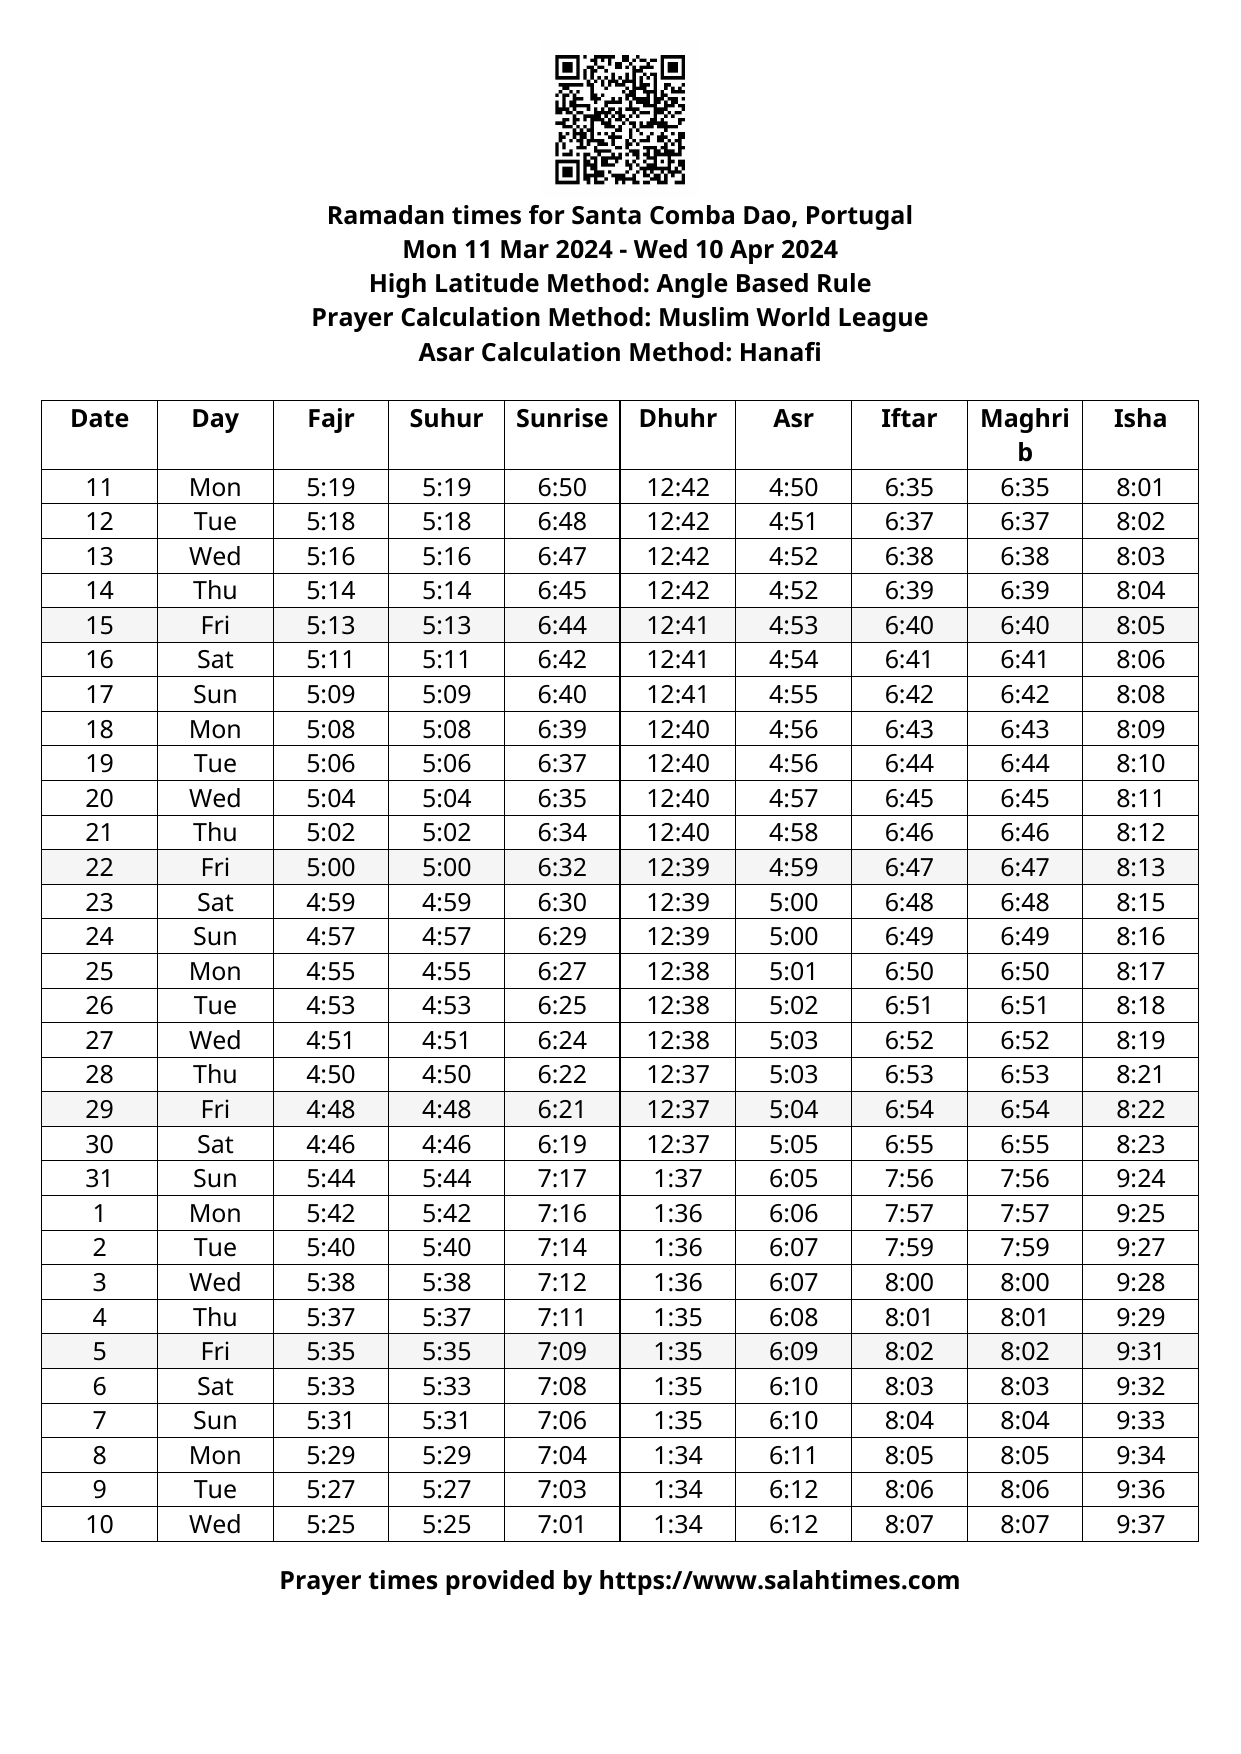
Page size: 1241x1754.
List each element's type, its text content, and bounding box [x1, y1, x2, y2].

table_cell 1 [42, 1196, 157, 1229]
table_cell 1:36 [621, 1265, 735, 1299]
table_cell 5:27 [389, 1473, 504, 1506]
table_cell 8:06 [852, 1473, 967, 1506]
table_cell 12:39 [621, 885, 735, 918]
table_cell 6:44 [505, 608, 619, 642]
table_cell 6:48 [968, 885, 1082, 918]
table_cell 22 [42, 850, 157, 884]
table_cell 8:08 [1083, 677, 1198, 711]
table_cell 6:40 [505, 677, 619, 711]
table_header Fajr [274, 401, 388, 469]
table_cell 1:34 [621, 1507, 735, 1541]
table_cell 5:44 [274, 1161, 388, 1195]
table_cell 3 [42, 1265, 157, 1299]
table_cell 12:38 [621, 954, 735, 987]
table_cell 7:12 [505, 1265, 619, 1299]
table_cell 6:07 [736, 1265, 851, 1299]
table_cell 5:02 [736, 989, 851, 1022]
table_cell 8:00 [852, 1265, 967, 1299]
table_cell 7:56 [852, 1161, 967, 1195]
table_cell 12:41 [621, 677, 735, 711]
table_cell Mon [158, 470, 273, 503]
table_cell 26 [42, 989, 157, 1022]
table_cell 8:06 [968, 1473, 1082, 1506]
table_cell 12:37 [621, 1127, 735, 1160]
table_cell 9:33 [1083, 1404, 1198, 1437]
table_cell 23 [42, 885, 157, 918]
table_cell 6:46 [852, 816, 967, 849]
table_cell 6:19 [505, 1127, 619, 1160]
table_cell 7:03 [505, 1473, 619, 1506]
table_cell 8:18 [1083, 989, 1198, 1022]
table_cell 5:11 [389, 643, 504, 676]
table_cell 4:53 [736, 608, 851, 642]
table_cell 18 [42, 712, 157, 745]
table_cell 6:05 [736, 1161, 851, 1195]
table_cell 5:04 [389, 781, 504, 814]
table_cell 12:40 [621, 781, 735, 814]
table_cell 19 [42, 746, 157, 780]
table_cell Wed [158, 781, 273, 814]
table_cell 6:44 [852, 746, 967, 780]
table_cell 17 [42, 677, 157, 711]
table_cell 5:42 [389, 1196, 504, 1229]
table_cell 8:05 [852, 1438, 967, 1472]
table_cell 6:50 [968, 954, 1082, 987]
table_cell 4:59 [736, 850, 851, 884]
table_cell 9:34 [1083, 1438, 1198, 1472]
table_cell 8:07 [968, 1507, 1082, 1541]
table_cell 7:16 [505, 1196, 619, 1229]
table_cell Tue [158, 1473, 273, 1506]
table_cell 9:37 [1083, 1507, 1198, 1541]
table_cell 8:22 [1083, 1092, 1198, 1126]
table_cell 6:48 [505, 504, 619, 538]
table_cell 5 [42, 1334, 157, 1368]
table_cell 28 [42, 1058, 157, 1091]
table_cell 12:42 [621, 539, 735, 572]
table_cell 5:14 [389, 574, 504, 607]
table_cell 1:34 [621, 1473, 735, 1506]
table_cell 6:50 [852, 954, 967, 987]
table_cell 7:56 [968, 1161, 1082, 1195]
table_cell 6:10 [736, 1404, 851, 1437]
table_cell 6:54 [852, 1092, 967, 1126]
table_cell 5:06 [389, 746, 504, 780]
table_header Day [158, 401, 273, 469]
table_cell 7:08 [505, 1369, 619, 1402]
table_cell 9:24 [1083, 1161, 1198, 1195]
table_cell 1:36 [621, 1196, 735, 1229]
table_cell 7:06 [505, 1404, 619, 1437]
table_cell Mon [158, 1438, 273, 1472]
table_cell 5:27 [274, 1473, 388, 1506]
table_cell 6:37 [505, 746, 619, 780]
table_cell 8:06 [1083, 643, 1198, 676]
table_cell 6:40 [968, 608, 1082, 642]
table_cell 8:03 [852, 1369, 967, 1402]
table_cell 5:18 [274, 504, 388, 538]
table_cell Thu [158, 1300, 273, 1333]
table_cell 12:39 [621, 850, 735, 884]
table_cell 6:47 [852, 850, 967, 884]
table_cell 5:19 [389, 470, 504, 503]
table_cell 4:59 [274, 885, 388, 918]
table_cell 8:10 [1083, 746, 1198, 780]
table_cell 4:51 [736, 504, 851, 538]
table_cell 15 [42, 608, 157, 642]
table_cell 5:00 [736, 885, 851, 918]
table_cell 9:28 [1083, 1265, 1198, 1299]
table_cell Sat [158, 885, 273, 918]
table_cell 5:42 [274, 1196, 388, 1229]
table_cell 5:05 [736, 1127, 851, 1160]
text Prayer Calculation Method: Muslim World League [42, 300, 1198, 334]
table_cell 5:29 [389, 1438, 504, 1472]
table_cell 7:59 [852, 1231, 967, 1264]
table_cell 8:16 [1083, 919, 1198, 953]
table_cell 4:55 [274, 954, 388, 987]
table_cell 5:00 [274, 850, 388, 884]
table_cell 4:52 [736, 574, 851, 607]
table_cell 4:46 [389, 1127, 504, 1160]
table_cell 7:11 [505, 1300, 619, 1333]
table_cell 20 [42, 781, 157, 814]
table_cell 8:13 [1083, 850, 1198, 884]
table_cell 4:57 [389, 919, 504, 953]
table_cell 6:22 [505, 1058, 619, 1091]
table_cell 5:19 [274, 470, 388, 503]
table_cell 8 [42, 1438, 157, 1472]
table_cell Fri [158, 850, 273, 884]
table_cell 6:35 [852, 470, 967, 503]
table_cell 6:10 [736, 1369, 851, 1402]
table_cell 8:01 [1083, 470, 1198, 503]
table_cell Sun [158, 1404, 273, 1437]
table_cell 4:48 [389, 1092, 504, 1126]
table_cell 1:35 [621, 1369, 735, 1402]
table_cell 4:50 [389, 1058, 504, 1091]
table_cell 5:38 [274, 1265, 388, 1299]
table_cell 7:57 [852, 1196, 967, 1229]
table_cell 8:12 [1083, 816, 1198, 849]
table_cell 7:14 [505, 1231, 619, 1264]
table_header Maghrib [968, 401, 1082, 469]
table_cell 4:54 [736, 643, 851, 676]
table_cell 12:38 [621, 989, 735, 1022]
table_cell 12:41 [621, 608, 735, 642]
table_cell 12:37 [621, 1058, 735, 1091]
table_cell 6:45 [968, 781, 1082, 814]
table_cell 8:00 [968, 1265, 1082, 1299]
table_cell 8:05 [1083, 608, 1198, 642]
table_header Date [42, 401, 157, 469]
table_cell Sun [158, 919, 273, 953]
table_cell 5:09 [389, 677, 504, 711]
table_cell 6:06 [736, 1196, 851, 1229]
table_cell 6:50 [505, 470, 619, 503]
table_cell 6:09 [736, 1334, 851, 1368]
table_cell 5:01 [736, 954, 851, 987]
table_cell 6:07 [736, 1231, 851, 1264]
table_cell 4 [42, 1300, 157, 1333]
table_header Asr [736, 401, 851, 469]
table_cell 4:56 [736, 712, 851, 745]
table_cell 1:35 [621, 1404, 735, 1437]
table_cell 8:07 [852, 1507, 967, 1541]
table_cell 6:52 [968, 1023, 1082, 1057]
table_cell Tue [158, 504, 273, 538]
table_cell 6:51 [968, 989, 1082, 1022]
table_cell 9:25 [1083, 1196, 1198, 1229]
table_cell 8:03 [1083, 539, 1198, 572]
table_cell Mon [158, 954, 273, 987]
table_cell 6:39 [852, 574, 967, 607]
text Mon 11 Mar 2024 - Wed 10 Apr 2024 [42, 232, 1198, 266]
table_cell 6:25 [505, 989, 619, 1022]
table_cell 24 [42, 919, 157, 953]
table_cell 6:47 [968, 850, 1082, 884]
table_cell 12:41 [621, 643, 735, 676]
table_cell 6:24 [505, 1023, 619, 1057]
table_cell 8:23 [1083, 1127, 1198, 1160]
table_cell 5:14 [274, 574, 388, 607]
table_cell 4:50 [736, 470, 851, 503]
table_cell 5:13 [389, 608, 504, 642]
table_cell 5:25 [274, 1507, 388, 1541]
table_cell 5:40 [389, 1231, 504, 1264]
table_cell 6:48 [852, 885, 967, 918]
table_cell 5:00 [389, 850, 504, 884]
table_cell 6:54 [968, 1092, 1082, 1126]
table_cell 4:53 [389, 989, 504, 1022]
table_cell Thu [158, 816, 273, 849]
table_cell 5:25 [389, 1507, 504, 1541]
table_cell 27 [42, 1023, 157, 1057]
table_cell 5:35 [389, 1334, 504, 1368]
table_cell 10 [42, 1507, 157, 1541]
table_cell 8:02 [852, 1334, 967, 1368]
table_cell Tue [158, 1231, 273, 1264]
table_cell 12:42 [621, 470, 735, 503]
table_cell 5:03 [736, 1058, 851, 1091]
table_cell 6:45 [852, 781, 967, 814]
table_cell 4:51 [389, 1023, 504, 1057]
table_cell Wed [158, 1023, 273, 1057]
table_cell 30 [42, 1127, 157, 1160]
table_cell 8:09 [1083, 712, 1198, 745]
table_cell 6:39 [505, 712, 619, 745]
table_cell 4:50 [274, 1058, 388, 1091]
table_cell 5:06 [274, 746, 388, 780]
table_cell 4:48 [274, 1092, 388, 1126]
table_cell Thu [158, 1058, 273, 1091]
table_cell 5:37 [274, 1300, 388, 1333]
table_cell 5:31 [389, 1404, 504, 1437]
table_cell 5:38 [389, 1265, 504, 1299]
text High Latitude Method: Angle Based Rule [42, 266, 1198, 300]
table_cell 5:02 [389, 816, 504, 849]
table_cell 9 [42, 1473, 157, 1506]
table_cell 7:57 [968, 1196, 1082, 1229]
table_cell 4:52 [736, 539, 851, 572]
table_cell 6:47 [505, 539, 619, 572]
table_cell 6:37 [852, 504, 967, 538]
table_cell 8:04 [968, 1404, 1082, 1437]
table_cell 5:37 [389, 1300, 504, 1333]
text Prayer times provided by https://www.salahtimes.com [42, 1563, 1198, 1597]
table_cell 5:09 [274, 677, 388, 711]
table_cell 6:43 [852, 712, 967, 745]
table_cell Sat [158, 643, 273, 676]
table_cell 12:42 [621, 504, 735, 538]
table_cell 8:19 [1083, 1023, 1198, 1057]
table_cell 8:03 [968, 1369, 1082, 1402]
table_cell 6:11 [736, 1438, 851, 1472]
table_cell 5:00 [736, 919, 851, 953]
table_cell 8:02 [1083, 504, 1198, 538]
table_cell Thu [158, 574, 273, 607]
table_cell 16 [42, 643, 157, 676]
table_cell 6:35 [968, 470, 1082, 503]
text Ramadan times for Santa Comba Dao, Portugal [42, 198, 1198, 232]
table_header Iftar [852, 401, 967, 469]
table_cell 5:29 [274, 1438, 388, 1472]
table_cell 21 [42, 816, 157, 849]
table_cell 1:36 [621, 1231, 735, 1264]
table_cell 25 [42, 954, 157, 987]
table_cell 8:02 [968, 1334, 1082, 1368]
table_cell 6:39 [968, 574, 1082, 607]
table_header Isha [1083, 401, 1198, 469]
table_cell Sat [158, 1127, 273, 1160]
table_cell Wed [158, 1265, 273, 1299]
table_cell Fri [158, 608, 273, 642]
table_cell 6:42 [968, 677, 1082, 711]
table_cell 12 [42, 504, 157, 538]
table_cell 5:18 [389, 504, 504, 538]
table_cell 6:46 [968, 816, 1082, 849]
table_cell 13 [42, 539, 157, 572]
table_cell 6:37 [968, 504, 1082, 538]
table_cell 4:57 [736, 781, 851, 814]
table_cell 8:01 [968, 1300, 1082, 1333]
table_cell 7:59 [968, 1231, 1082, 1264]
table_cell 6:29 [505, 919, 619, 953]
table_cell 6 [42, 1369, 157, 1402]
table_cell 6:08 [736, 1300, 851, 1333]
table_cell 8:11 [1083, 781, 1198, 814]
table_cell 6:38 [852, 539, 967, 572]
table_cell 12:38 [621, 1023, 735, 1057]
table_cell 7:17 [505, 1161, 619, 1195]
table_cell 8:01 [852, 1300, 967, 1333]
table_cell 5:11 [274, 643, 388, 676]
table_cell 8:17 [1083, 954, 1198, 987]
table_cell 6:51 [852, 989, 967, 1022]
table_cell 5:13 [274, 608, 388, 642]
table_cell 12:39 [621, 919, 735, 953]
table_cell Wed [158, 1507, 273, 1541]
table_cell 6:38 [968, 539, 1082, 572]
table_cell 6:55 [968, 1127, 1082, 1160]
table_cell 6:27 [505, 954, 619, 987]
table_cell 14 [42, 574, 157, 607]
table_cell 6:12 [736, 1473, 851, 1506]
table_cell 6:49 [968, 919, 1082, 953]
text Asar Calculation Method: Hanafi [42, 334, 1198, 368]
table_cell 9:36 [1083, 1473, 1198, 1506]
table_cell 6:49 [852, 919, 967, 953]
table_cell 1:35 [621, 1300, 735, 1333]
table_cell 5:33 [389, 1369, 504, 1402]
table_cell 29 [42, 1092, 157, 1126]
table_cell 6:34 [505, 816, 619, 849]
table_cell Mon [158, 712, 273, 745]
table_cell 6:42 [505, 643, 619, 676]
table_cell 7:09 [505, 1334, 619, 1368]
table_cell 12:40 [621, 816, 735, 849]
table_cell Sat [158, 1369, 273, 1402]
table_cell 1:37 [621, 1161, 735, 1195]
table_cell 4:57 [274, 919, 388, 953]
table_cell 9:32 [1083, 1369, 1198, 1402]
table_cell 4:58 [736, 816, 851, 849]
table_cell Fri [158, 1334, 273, 1368]
table_cell 6:35 [505, 781, 619, 814]
table_cell Wed [158, 539, 273, 572]
picture [542, 41, 699, 198]
table_cell 4:56 [736, 746, 851, 780]
table_cell 4:55 [736, 677, 851, 711]
table_cell 6:52 [852, 1023, 967, 1057]
table_cell Fri [158, 1092, 273, 1126]
table_header Dhuhr [621, 401, 735, 469]
table_cell Mon [158, 1196, 273, 1229]
table_cell Sun [158, 1161, 273, 1195]
table_cell 5:04 [736, 1092, 851, 1126]
table_cell 6:44 [968, 746, 1082, 780]
table_cell 6:32 [505, 850, 619, 884]
table_cell 5:31 [274, 1404, 388, 1437]
table_cell 6:30 [505, 885, 619, 918]
table_cell 7 [42, 1404, 157, 1437]
table_cell 12:40 [621, 712, 735, 745]
table_cell 8:05 [968, 1438, 1082, 1472]
table_cell 5:16 [274, 539, 388, 572]
table_cell 7:04 [505, 1438, 619, 1472]
table_cell 5:03 [736, 1023, 851, 1057]
table_cell 6:41 [968, 643, 1082, 676]
table_cell 5:35 [274, 1334, 388, 1368]
table_cell 4:59 [389, 885, 504, 918]
table_cell 6:42 [852, 677, 967, 711]
table_cell 5:08 [389, 712, 504, 745]
table_cell 6:41 [852, 643, 967, 676]
table_cell 9:27 [1083, 1231, 1198, 1264]
table_cell 6:45 [505, 574, 619, 607]
table_cell 5:02 [274, 816, 388, 849]
table_cell 2 [42, 1231, 157, 1264]
table_cell 9:29 [1083, 1300, 1198, 1333]
table_cell 9:31 [1083, 1334, 1198, 1368]
table_cell 5:44 [389, 1161, 504, 1195]
table_cell 5:40 [274, 1231, 388, 1264]
table_cell 12:40 [621, 746, 735, 780]
table_cell 5:08 [274, 712, 388, 745]
table_cell 4:46 [274, 1127, 388, 1160]
table_cell 8:04 [852, 1404, 967, 1437]
table_cell 1:35 [621, 1334, 735, 1368]
table_cell 6:21 [505, 1092, 619, 1126]
table_cell 6:53 [968, 1058, 1082, 1091]
table_cell 12:37 [621, 1092, 735, 1126]
table_cell 6:12 [736, 1507, 851, 1541]
table_header Suhur [389, 401, 504, 469]
table_cell Sun [158, 677, 273, 711]
table_cell 8:21 [1083, 1058, 1198, 1091]
table_cell 4:55 [389, 954, 504, 987]
table_cell 5:16 [389, 539, 504, 572]
table_cell 8:15 [1083, 885, 1198, 918]
table_cell Tue [158, 746, 273, 780]
table_cell 4:53 [274, 989, 388, 1022]
table_cell 8:04 [1083, 574, 1198, 607]
table_cell 5:33 [274, 1369, 388, 1402]
table_cell 6:40 [852, 608, 967, 642]
table_cell 5:04 [274, 781, 388, 814]
table_cell 6:53 [852, 1058, 967, 1091]
table_cell 6:43 [968, 712, 1082, 745]
table_cell 6:55 [852, 1127, 967, 1160]
table_cell 7:01 [505, 1507, 619, 1541]
table_cell 11 [42, 470, 157, 503]
table_cell 1:34 [621, 1438, 735, 1472]
table_header Sunrise [505, 401, 619, 469]
table_cell Tue [158, 989, 273, 1022]
table_cell 4:51 [274, 1023, 388, 1057]
table_cell 31 [42, 1161, 157, 1195]
table_cell 12:42 [621, 574, 735, 607]
